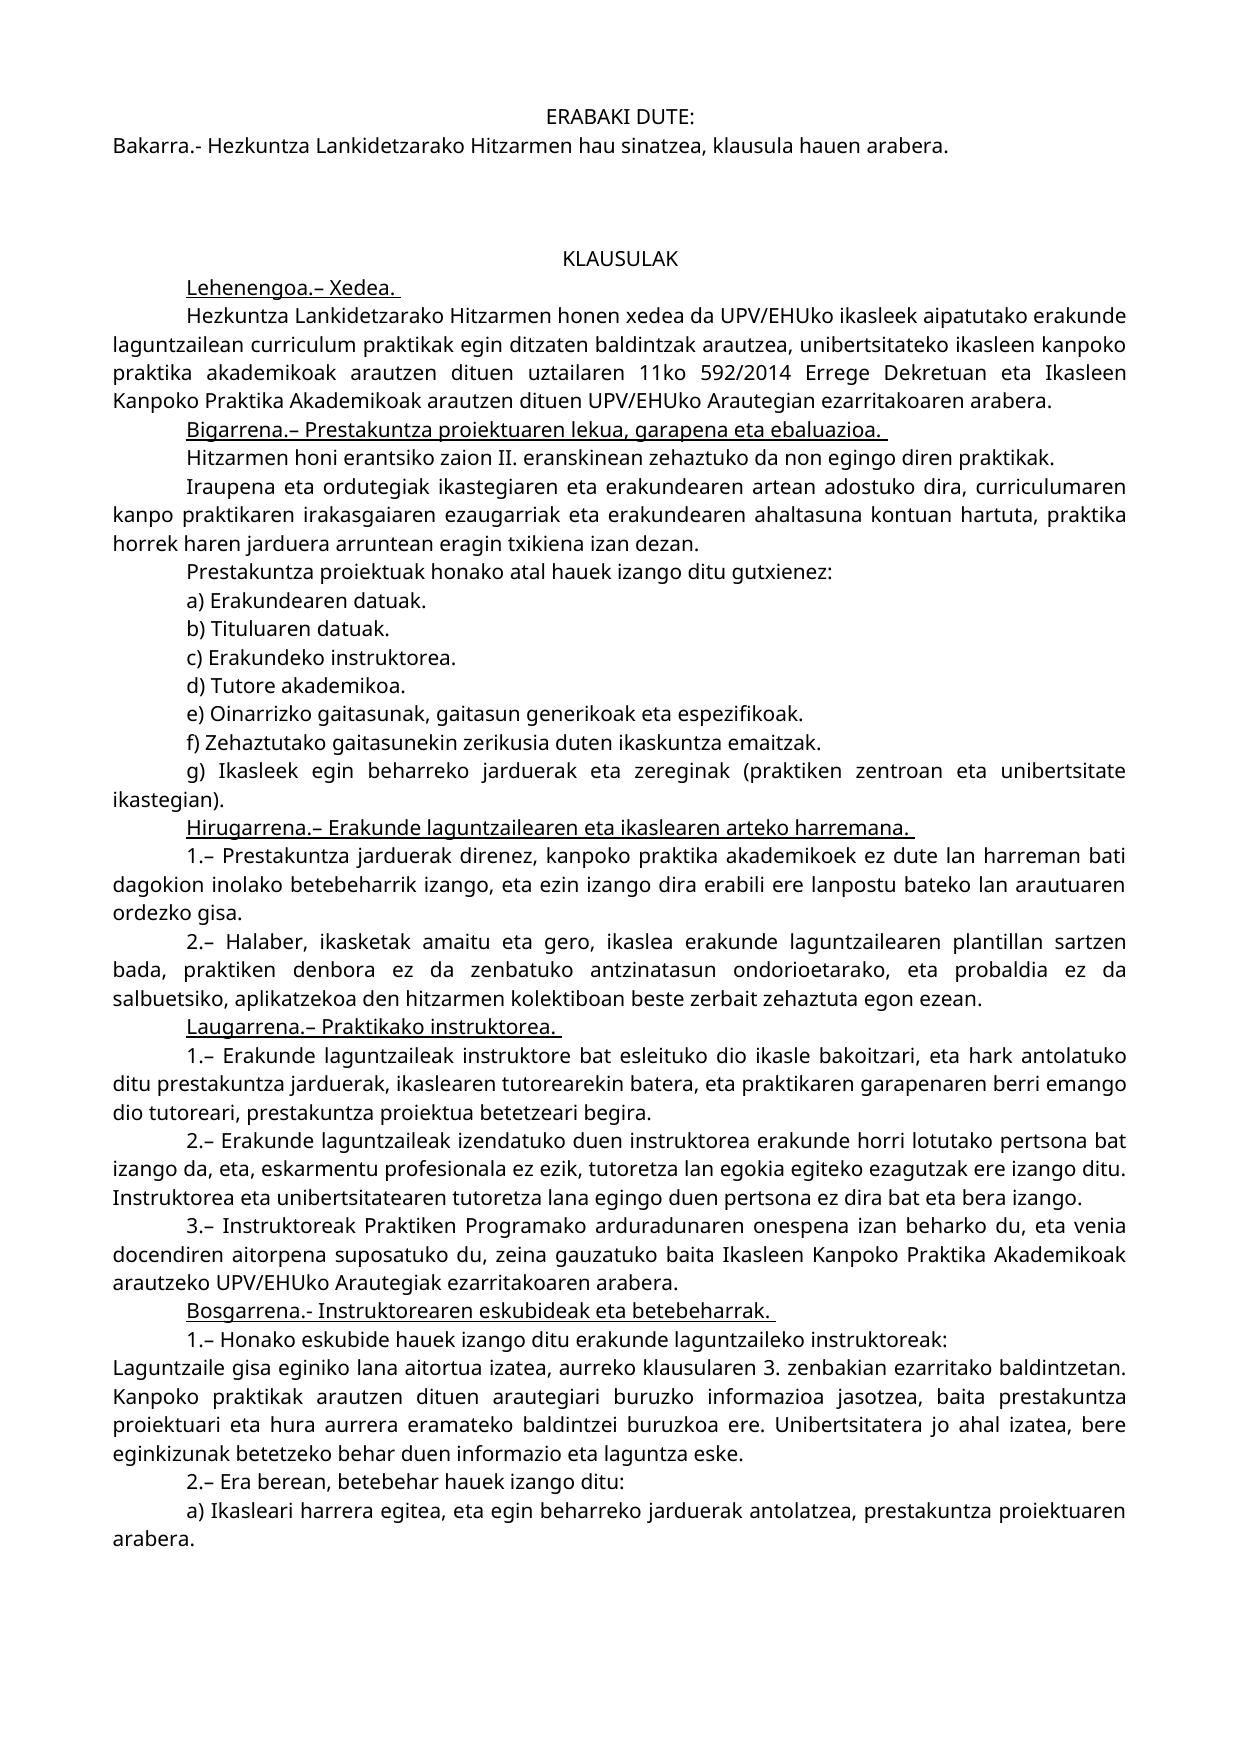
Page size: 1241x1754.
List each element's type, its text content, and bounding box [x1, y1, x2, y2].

text d) Tutore akademikoa. [112, 671, 1128, 699]
text Iraupena eta ordutegiak ikastegiaren eta erakundearen artean adostuko dira, curriculumaren kanpo praktikaren irakasgaiaren ezaugarriak eta erakundearen ahaltasuna kontuan hartuta, praktika horrek haren jarduera arruntean eragin txikiena izan dezan. [112, 472, 1128, 557]
text e) Oinarrizko gaitasunak, gaitasun generikoak eta espezifikoak. [112, 699, 1128, 728]
text 1.– Erakunde laguntzaileak instruktore bat esleituko dio ikasle bakoitzari, eta hark antolatuko ditu prestakuntza jarduerak, ikaslearen tutorearekin batera, eta praktikaren garapenaren berri emango dio tutoreari, prestakuntza proiektua betetzeari begira. [112, 1041, 1128, 1126]
text f) Zehaztutako gaitasunekin zerikusia duten ikaskuntza emaitzak. [112, 728, 1128, 756]
text Bigarrena.– Prestakuntza proiektuaren lekua, garapena eta ebaluazioa. [112, 415, 1128, 443]
text Hezkuntza Lankidetzarako Hitzarmen honen xedea da UPV/EHUko ikasleek aipatutako erakunde laguntzailean curriculum praktikak egin ditzaten baldintzak arautzea, unibertsitateko ikasleen kanpoko praktika akademikoak arautzen dituen uztailaren 11ko 592/2014 Errege Dekretuan eta Ikasleen Kanpoko Praktika Akademikoak arautzen dituen UPV/EHUko Arautegian ezarritakoaren arabera. [112, 301, 1128, 415]
text Hitzarmen honi erantsiko zaion II. eranskinean zehaztuko da non egingo diren praktikak. [112, 443, 1128, 472]
text KLAUSULAK [112, 244, 1128, 273]
text ERABAKI DUTE: [112, 102, 1128, 131]
text a) Erakundearen datuak. [112, 586, 1128, 614]
text g) Ikasleek egin beharreko jarduerak eta zereginak (praktiken zentroan eta unibertsitate ikastegian). [112, 756, 1128, 813]
text Bosgarrena.- Instruktorearen eskubideak eta betebeharrak. [112, 1297, 1128, 1325]
text 3.– Instruktoreak Praktiken Programako arduradunaren onespena izan beharko du, eta venia docendiren aitorpena suposatuko du, zeina gauzatuko baita Ikasleen Kanpoko Praktika Akademikoak arautzeko UPV/EHUko Arautegiak ezarritakoaren arabera. [112, 1211, 1128, 1297]
text Hirugarrena.– Erakunde laguntzailearen eta ikaslearen arteko harremana. [112, 813, 1128, 842]
text Laguntzaile gisa eginiko lana aitortua izatea, aurreko klausularen 3. zenbakian ezarritako baldintzetan. Kanpoko praktikak arautzen dituen arautegiari buruzko informazioa jasotzea, baita prestakuntza proiektuari eta hura aurrera eramateko baldintzei buruzkoa ere. Unibertsitatera jo ahal izatea, bere eginkizunak betetzeko behar duen informazio eta laguntza eske. [112, 1353, 1128, 1467]
text 2.– Era berean, betebehar hauek izango ditu: [112, 1467, 1128, 1496]
text Lehenengoa.– Xedea. [112, 273, 1128, 301]
text 2.– Halaber, ikasketak amaitu eta gero, ikaslea erakunde laguntzailearen plantillan sartzen bada, praktiken denbora ez da zenbatuko antzinatasun ondorioetarako, eta probaldia ez da salbuetsiko, aplikatzekoa den hitzarmen kolektiboan beste zerbait zehaztuta egon ezean. [112, 927, 1128, 1012]
text Prestakuntza proiektuak honako atal hauek izango ditu gutxienez: [112, 557, 1128, 586]
text 2.– Erakunde laguntzaileak izendatuko duen instruktorea erakunde horri lotutako pertsona bat izango da, eta, eskarmentu profesionala ez ezik, tutoretza lan egokia egiteko ezagutzak ere izango ditu. Instruktorea eta unibertsitatearen tutoretza lana egingo duen pertsona ez dira bat eta bera izango. [112, 1126, 1128, 1211]
text a) Ikasleari harrera egitea, eta egin beharreko jarduerak antolatzea, prestakuntza proiektuaren arabera. [112, 1496, 1128, 1553]
text 1.– Prestakuntza jarduerak direnez, kanpoko praktika akademikoek ez dute lan harreman bati dagokion inolako betebeharrik izango, eta ezin izango dira erabili ere lanpostu bateko lan arautuaren ordezko gisa. [112, 842, 1128, 927]
text Bakarra.- Hezkuntza Lankidetzarako Hitzarmen hau sinatzea, klausula hauen arabera. [112, 131, 1128, 159]
text Laugarrena.– Praktikako instruktorea. [112, 1012, 1128, 1041]
text 1.– Honako eskubide hauek izango ditu erakunde laguntzaileko instruktoreak: [112, 1325, 1128, 1353]
text c) Erakundeko instruktorea. [112, 643, 1128, 671]
text b) Tituluaren datuak. [112, 614, 1128, 643]
